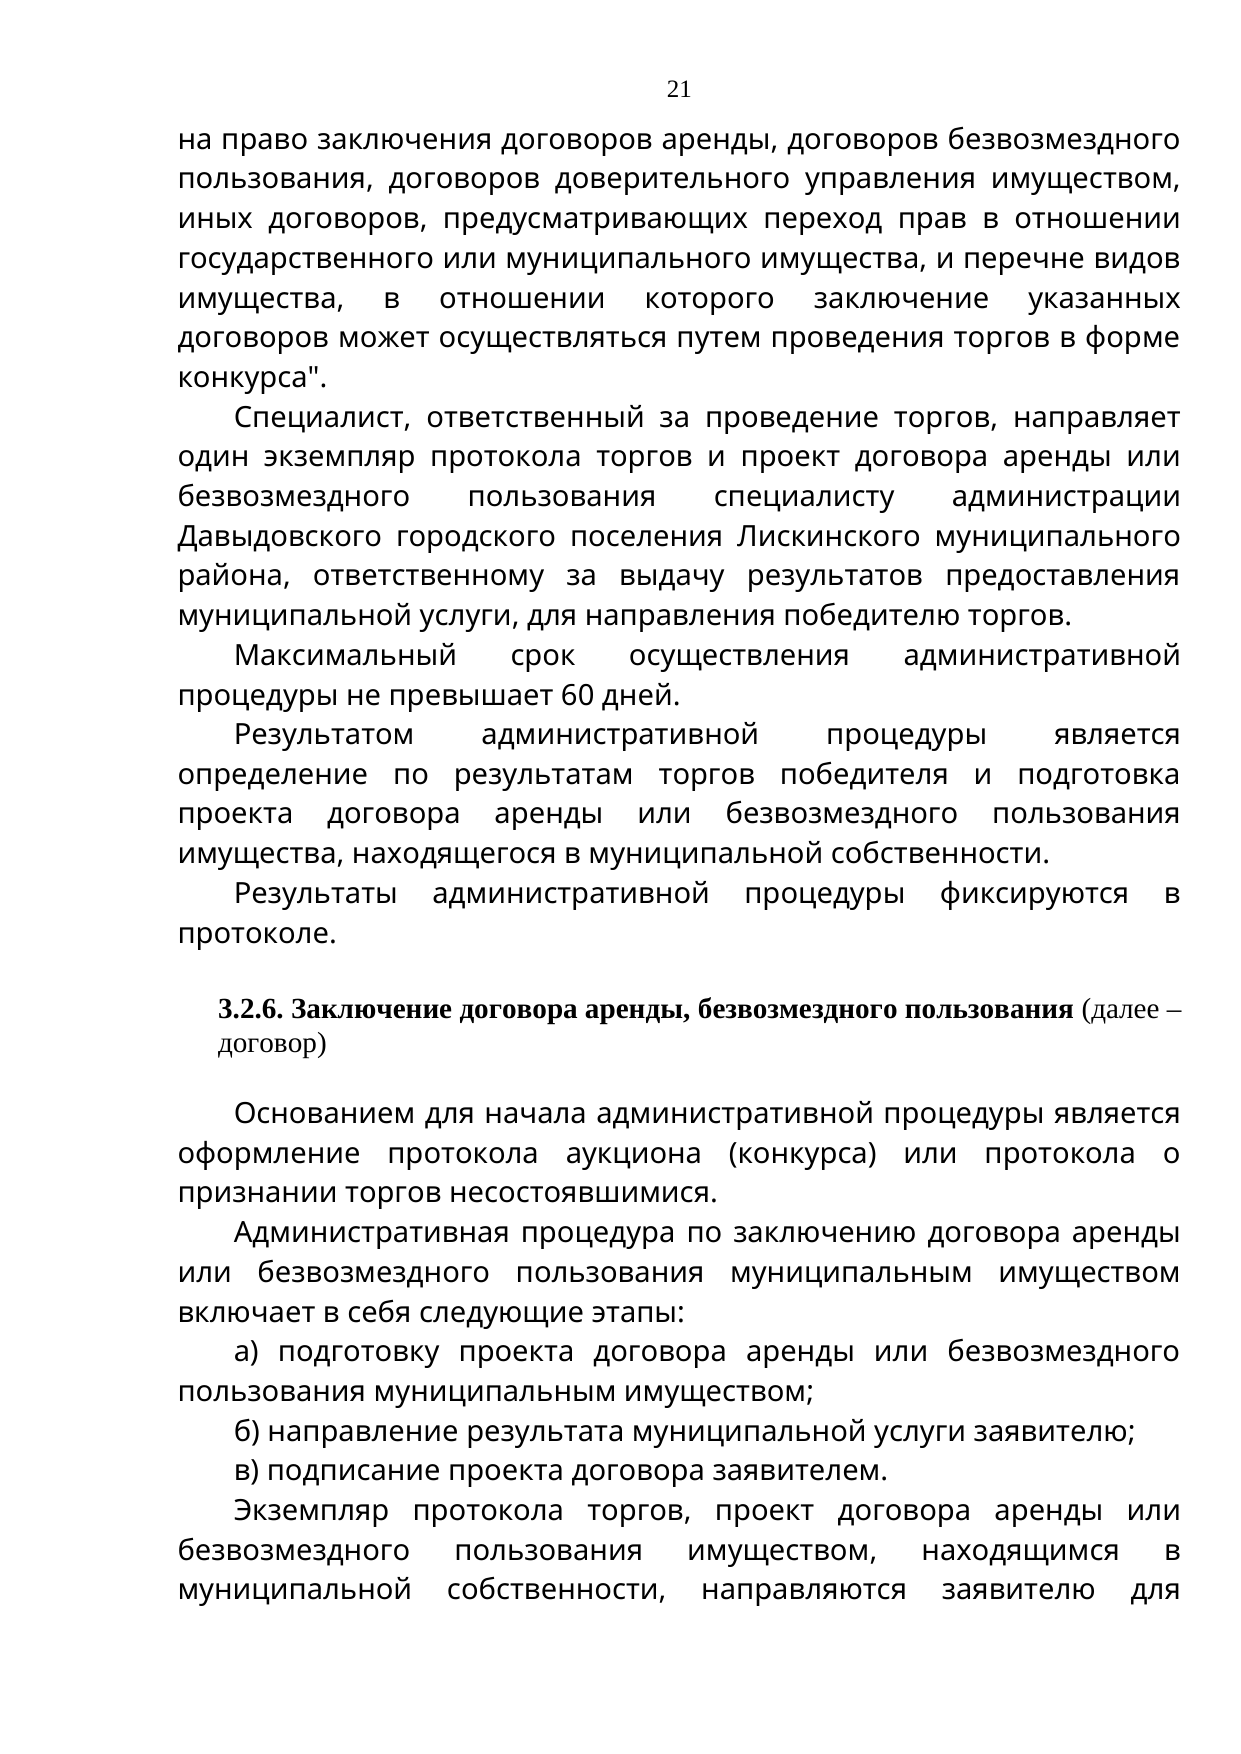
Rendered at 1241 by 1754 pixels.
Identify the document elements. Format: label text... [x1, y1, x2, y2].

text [177, 118, 1181, 396]
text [177, 1489, 1181, 1608]
text б) направление результата муниципальной услуги заявителю; [177, 1410, 1181, 1449]
text Специалист, ответственный за проведение торгов, направляет один экземпляр протокола торгов и проект договора аренды или безвозмездного пользования специалисту администрации Давыдовского городского поселения Лискинского муниципального района, ответственному за выдачу результатов предоставления муниципальной услуги, для направления победителю торгов. [177, 396, 1181, 634]
text а) подготовку проекта договора аренды или безвозмездного пользования муниципальным имуществом; [177, 1331, 1181, 1410]
text Основанием для начала административной процедуры является оформление протокола аукциона (конкурса) или протокола о признании торгов несостоявшимися. [177, 1092, 1181, 1211]
text Максимальный срок осуществления административной процедуры не превышает 60 дней. [177, 634, 1181, 713]
text 3.2.6. Заключение договора аренды, безвозмездного пользования (далее –договор) [218, 991, 1181, 1058]
text в) подписание проекта договора заявителем. [177, 1449, 1181, 1489]
text Административная процедура по заключению договора аренды или безвозмездного пользования муниципальным имуществом включает в себя следующие этапы: [177, 1211, 1181, 1331]
text Результаты административной процедуры фиксируются в протоколе. [177, 872, 1181, 952]
text Результатом административной процедуры является определение по результатам торгов победителя и подготовка проекта договора аренды или безвозмездного пользования имущества, находящегося в муниципальной собственности. [177, 713, 1181, 872]
